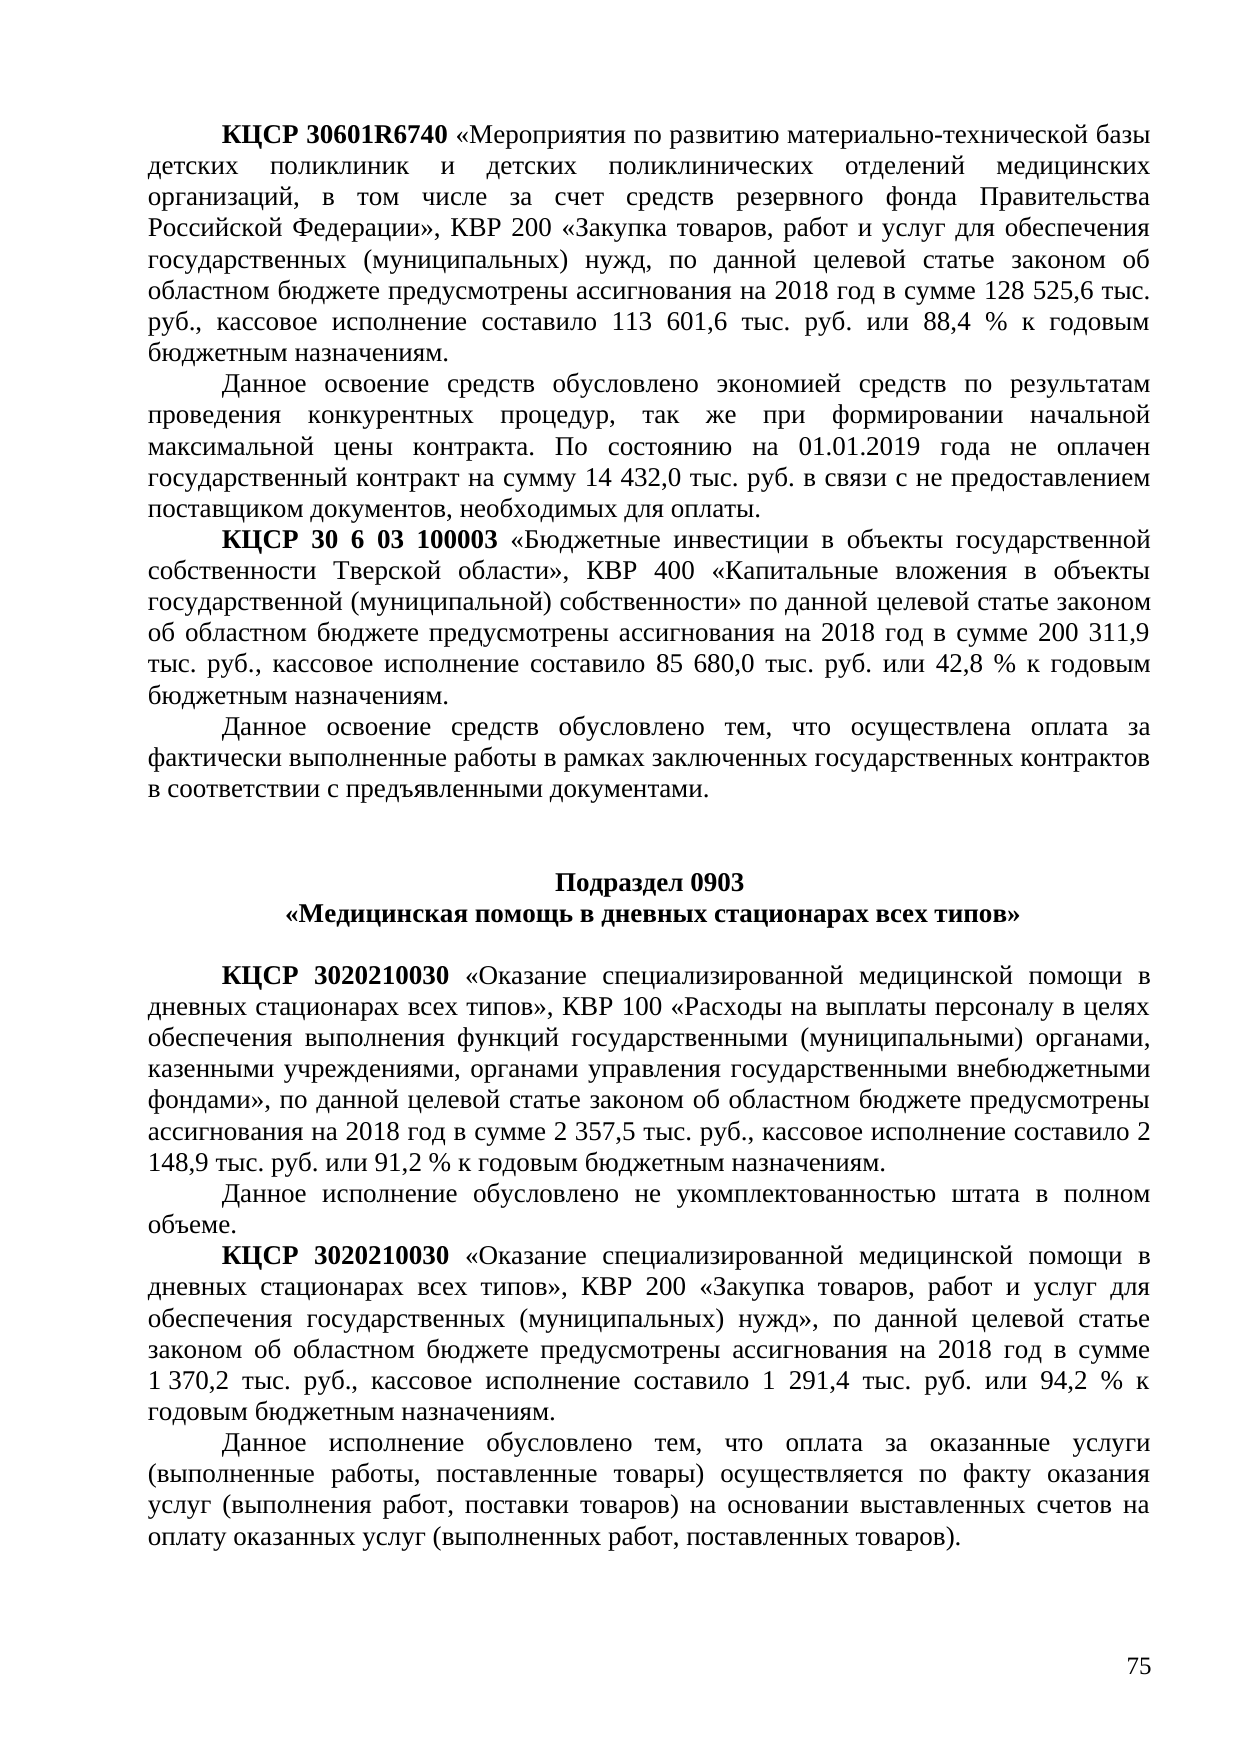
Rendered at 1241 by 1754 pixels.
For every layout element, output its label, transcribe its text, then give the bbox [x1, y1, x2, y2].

text Данное освоение средств обусловлено тем, что осуществлена оплата за фактически выполненные работы в рамках заключенных государственных контрактов в соответствии с предъявленными документами. [148, 710, 1152, 803]
text КЦСР 30601R6740 «Мероприятия по развитию материально-технической базы детских поликлиник и детских поликлинических отделений медицинских организаций, в том числе за счет средств резервного фонда Правительства Российской Федерации», КВР 200 «Закупка товаров, работ и услуг для обеспечения государственных (муниципальных) нужд, по данной целевой статье законом об областном бюджете предусмотрены ассигнования на 2018 год в сумме 128 525,6 тыс. руб., кассовое исполнение составило 113 601,6 тыс. руб. или 88,4 % к годовым бюджетным назначениям. [148, 118, 1152, 367]
text КЦСР 3020210030 «Оказание специализированной медицинской помощи в дневных стационарах всех типов», КВР 200 «Закупка товаров, работ и услуг для обеспечения государственных (муниципальных) нужд», по данной целевой статье законом об областном бюджете предусмотрены ассигнования на 2018 год в сумме 1 370,2 тыс. руб., кассовое исполнение составило 1 291,4 тыс. руб. или 94,2 % к годовым бюджетным назначениям. [148, 1239, 1152, 1426]
text КЦСР 30 6 03 100003 «Бюджетные инвестиции в объекты государственной собственности Тверской области», КВР 400 «Капитальные вложения в объекты государственной (муниципальной) собственности» по данной целевой статье законом об областном бюджете предусмотрены ассигнования на 2018 год в сумме 200 311,9 тыс. руб., кассовое исполнение составило 85 680,0 тыс. руб. или 42,8 % к годовым бюджетным назначениям. [148, 523, 1152, 710]
text Подраздел 0903 [148, 866, 1152, 897]
text Данное исполнение обусловлено тем, что оплата за оказанные услуги (выполненные работы, поставленные товары) осуществляется по факту оказания услуг (выполнения работ, поставки товаров) на основании выставленных счетов на оплату оказанных услуг (выполненных работ, поставленных товаров). [148, 1426, 1152, 1551]
text «Медицинская помощь в дневных стационарах всех типов» [148, 897, 1152, 928]
text КЦСР 3020210030 «Оказание специализированной медицинской помощи в дневных стационарах всех типов», КВР 100 «Расходы на выплаты персоналу в целях обеспечения выполнения функций государственными (муниципальными) органами, казенными учреждениями, органами управления государственными внебюджетными фондами», по данной целевой статье законом об областном бюджете предусмотрены ассигнования на 2018 год в сумме 2 357,5 тыс. руб., кассовое исполнение составило 2 148,9 тыс. руб. или 91,2 % к годовым бюджетным назначениям. [148, 959, 1152, 1177]
text Данное исполнение обусловлено не укомплектованностью штата в полном объеме. [148, 1177, 1152, 1239]
text Данное освоение средств обусловлено экономией средств по результатам проведения конкурентных процедур, так же при формировании начальной максимальной цены контракта. По состоянию на 01.01.2019 года не оплачен государственный контракт на сумму 14 432,0 тыс. руб. в связи с не предоставлением поставщиком документов, необходимых для оплаты. [148, 367, 1152, 523]
